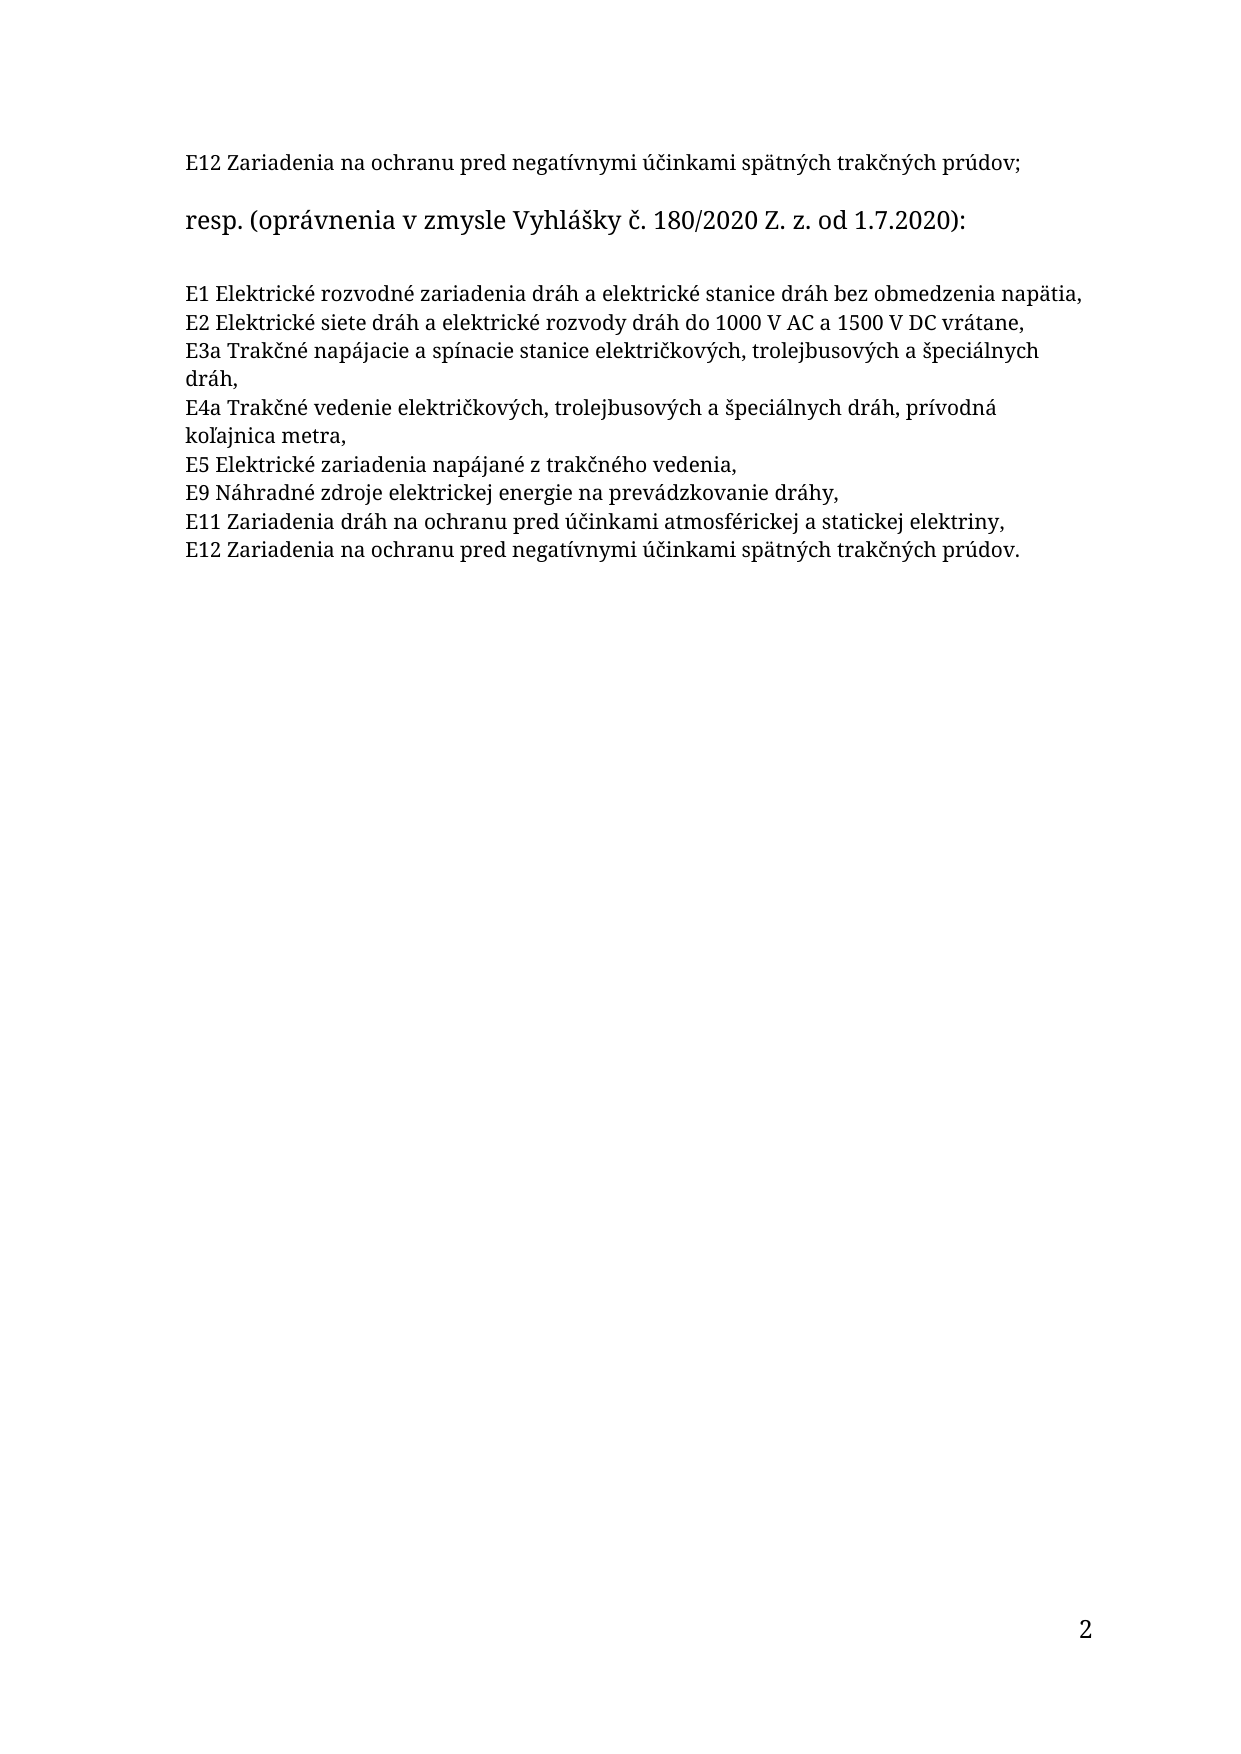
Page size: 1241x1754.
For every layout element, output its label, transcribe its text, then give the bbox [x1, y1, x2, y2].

list E5 Elektrické zariadenia napájané z trakčného vedenia, [185, 450, 1093, 478]
list E12 Zariadenia na ochranu pred negatívnymi účinkami spätných trakčných prúdov; [185, 148, 1093, 176]
list E3a Trakčné napájacie a spínacie stanice električkových, trolejbusových a špeciálnych dráh, [185, 336, 1093, 393]
list E11 Zariadenia dráh na ochranu pred účinkami atmosférickej a statickej elektriny, [185, 507, 1093, 535]
list E9 Náhradné zdroje elektrickej energie na prevádzkovanie dráhy, [185, 478, 1093, 507]
list E1 Elektrické rozvodné zariadenia dráh a elektrické stanice dráh bez obmedzenia napätia, [185, 279, 1093, 308]
list resp. (oprávnenia v zmysle Vyhlášky č. 180/2020 Z. z. od 1.7.2020): [185, 202, 1093, 236]
list E4a Trakčné vedenie električkových, trolejbusových a špeciálnych dráh, prívodná koľajnica metra, [185, 393, 1093, 450]
list E2 Elektrické siete dráh a elektrické rozvody dráh do 1000 V AC a 1500 V DC vrátane, [185, 308, 1093, 336]
list E12 Zariadenia na ochranu pred negatívnymi účinkami spätných trakčných prúdov. [185, 535, 1093, 564]
